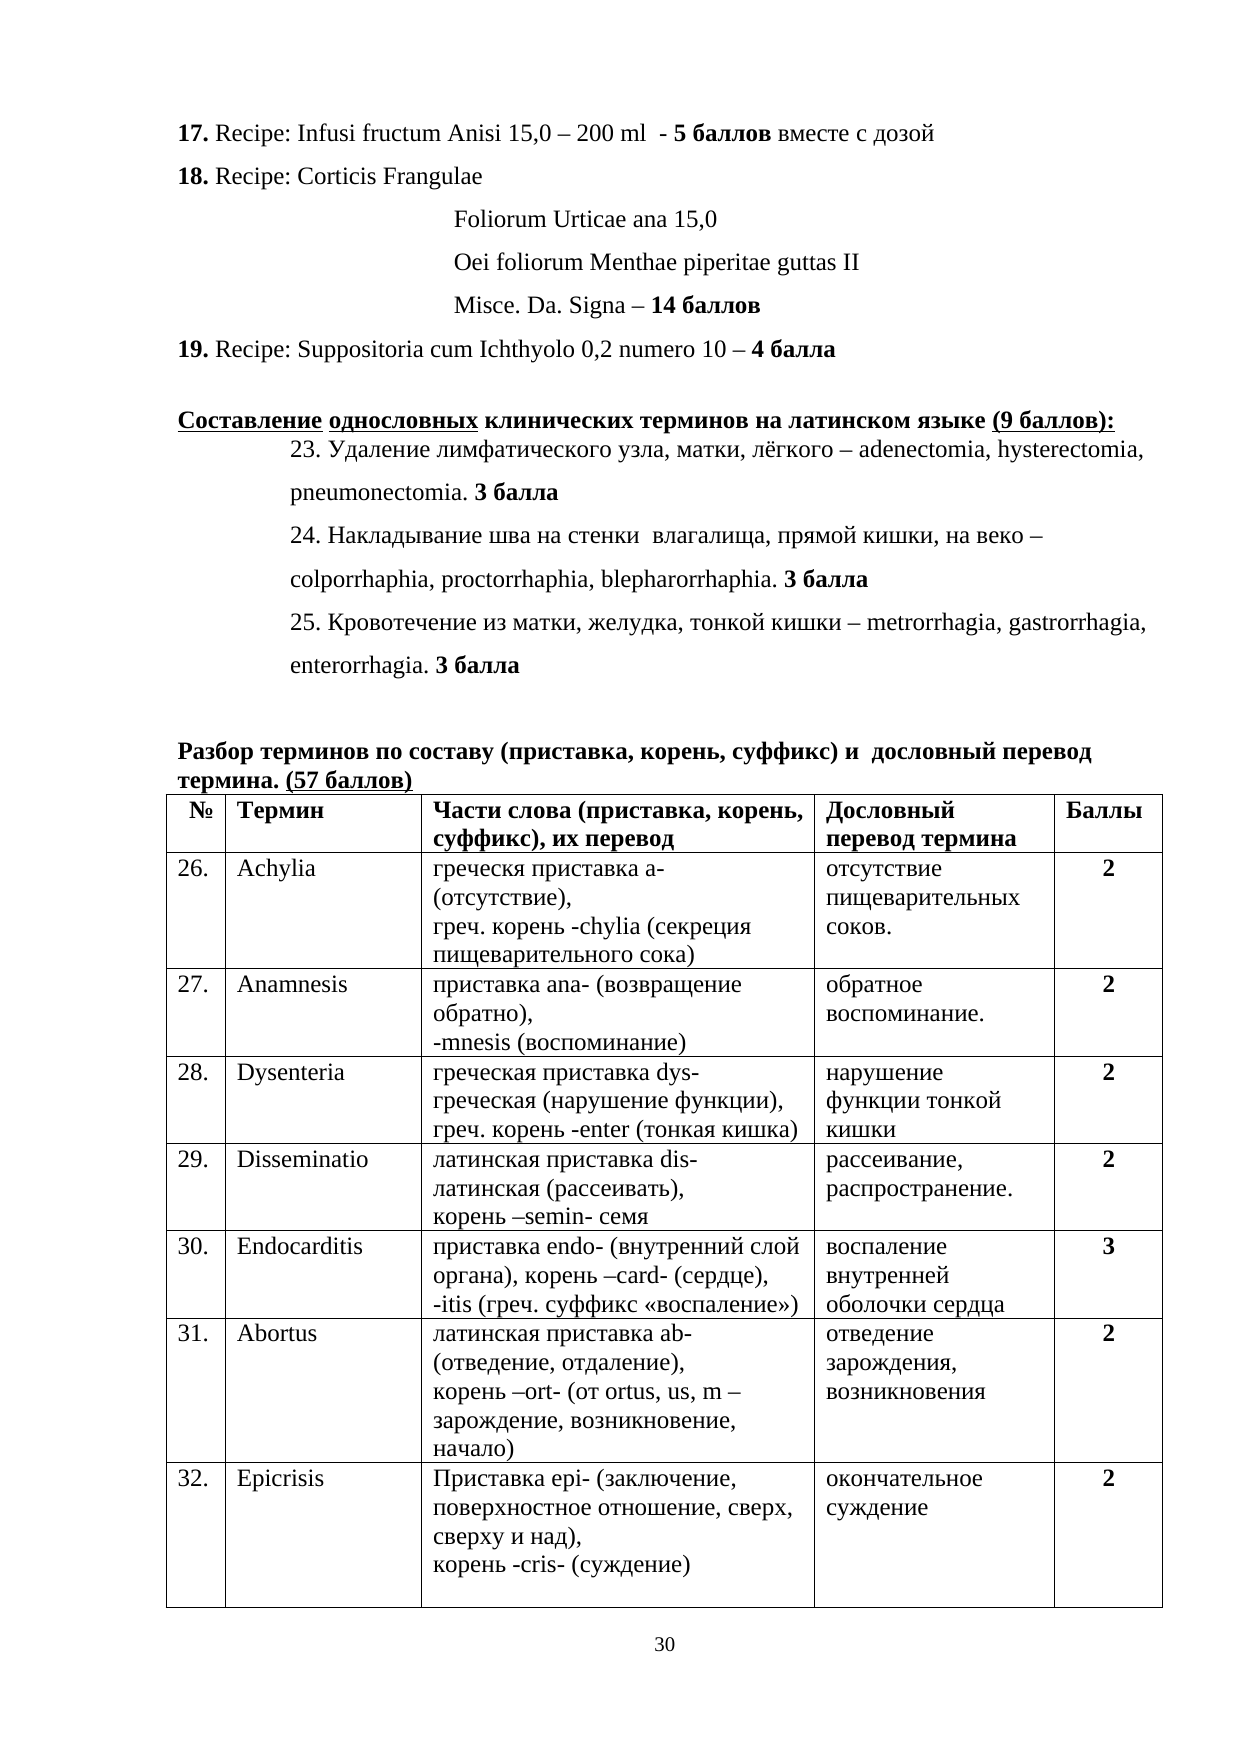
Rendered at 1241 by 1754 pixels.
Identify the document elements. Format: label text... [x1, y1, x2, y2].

table_cell 2 [1055, 1463, 1162, 1607]
table_cell [167, 1319, 225, 1462]
table_cell 2 [1055, 853, 1162, 968]
table_cell окончательное суждение [815, 1463, 1054, 1607]
table_cell 2 [1055, 1057, 1162, 1143]
table_cell греческая приставка dys- греческая (нарушение функции), греч. корень -enter (тонкая кишка) [422, 1057, 814, 1143]
text Разбор терминов по составу (приставка, корень, суффикс) и дословный перевод термина. (57 баллов) [177, 736, 1152, 794]
table_cell [167, 1231, 225, 1317]
text Misce. Da. Signa – 14 баллов [453, 291, 1152, 319]
table_cell 2 [1055, 1144, 1162, 1230]
table_cell 2 [1055, 1319, 1162, 1462]
table_cell Epicrisis [226, 1463, 421, 1607]
table_cell Disseminatio [226, 1144, 421, 1230]
table_header Баллы [1055, 795, 1162, 852]
text Oei foliorum Menthae piperitae guttas II [453, 247, 1152, 276]
table_cell обратное воспоминание. [815, 969, 1054, 1056]
table_header Части слова (приставка, корень, суффикс), их перевод [422, 795, 814, 852]
list Recipe: Corticis Frangulae [177, 161, 1152, 190]
text Составление однословных клинических терминов на латинском языке (9 баллов): [177, 406, 1152, 434]
table_cell отведение зарождения, возникновения [815, 1319, 1054, 1462]
table_cell Приставка epi- (заключение, поверхностное отношение, сверх, сверху и над), корень -cris- (суждение) [422, 1463, 814, 1607]
table_cell 3 [1055, 1231, 1162, 1317]
text 25. Кровотечение из матки, желудка, тонкой кишки – metrorrhagia, gastrorrhagia, enterorrhagia. 3 балла [290, 607, 1152, 679]
table_cell греческя приставка а- (отсутствие), греч. корень -chylia (секреция пищеварительного сока) [422, 853, 814, 968]
table_cell латинская приставка dis- латинская (рассеивать), корень –semin- семя [422, 1144, 814, 1230]
table_cell Anamnesis [226, 969, 421, 1056]
table_cell приставка ana- (возвращение обратно), -mnesis (воспоминание) [422, 969, 814, 1056]
table_cell Abortus [226, 1319, 421, 1462]
table_cell Achylia [226, 853, 421, 968]
table_header Термин [226, 795, 421, 852]
table_cell [167, 853, 225, 968]
table_header № [167, 795, 225, 852]
table_cell [167, 969, 225, 1056]
table_cell 2 [1055, 969, 1162, 1056]
table_cell [167, 1463, 225, 1607]
table_cell приставка endo- (внутренний слой органа), корень –card- (сердце), -itis (греч. суффикс «воспаление») [422, 1231, 814, 1317]
table_cell рассеивание, распространение. [815, 1144, 1054, 1230]
table_cell воспаление внутренней оболочки сердца [815, 1231, 1054, 1317]
table_cell отсутствие пищеварительных соков. [815, 853, 1054, 968]
text 24. Накладывание шва на стенки влагалища, прямой кишки, на веко – colporrhaphia, proctorrhaphia, blepharorrhaphia. 3 балла [290, 521, 1152, 592]
table_cell [167, 1144, 225, 1230]
table_cell нарушение функции тонкой кишки [815, 1057, 1054, 1143]
list Recipe: Suppositoria cum Ichthyolo 0,2 numero 10 – 4 балла [177, 334, 1152, 362]
list Recipe: Infusi fructum Anisi 15,0 – 200 ml - 5 баллов вместе с дозой [177, 118, 1152, 147]
text Foliorum Urticae ana 15,0 [453, 204, 1152, 233]
table_cell [167, 1057, 225, 1143]
table_cell Endocarditis [226, 1231, 421, 1317]
text 23. Удаление лимфатического узла, матки, лёгкого – adenectomia, hysterectomia, pneumonectomia. 3 балла [290, 434, 1152, 506]
table_cell Dysenteria [226, 1057, 421, 1143]
table_cell латинская приставка аb- (отведение, отдаление), корень –ort- (от ortus, us, m – зарождение, возникновение, начало) [422, 1319, 814, 1462]
table_header Дословный перевод термина [815, 795, 1054, 852]
